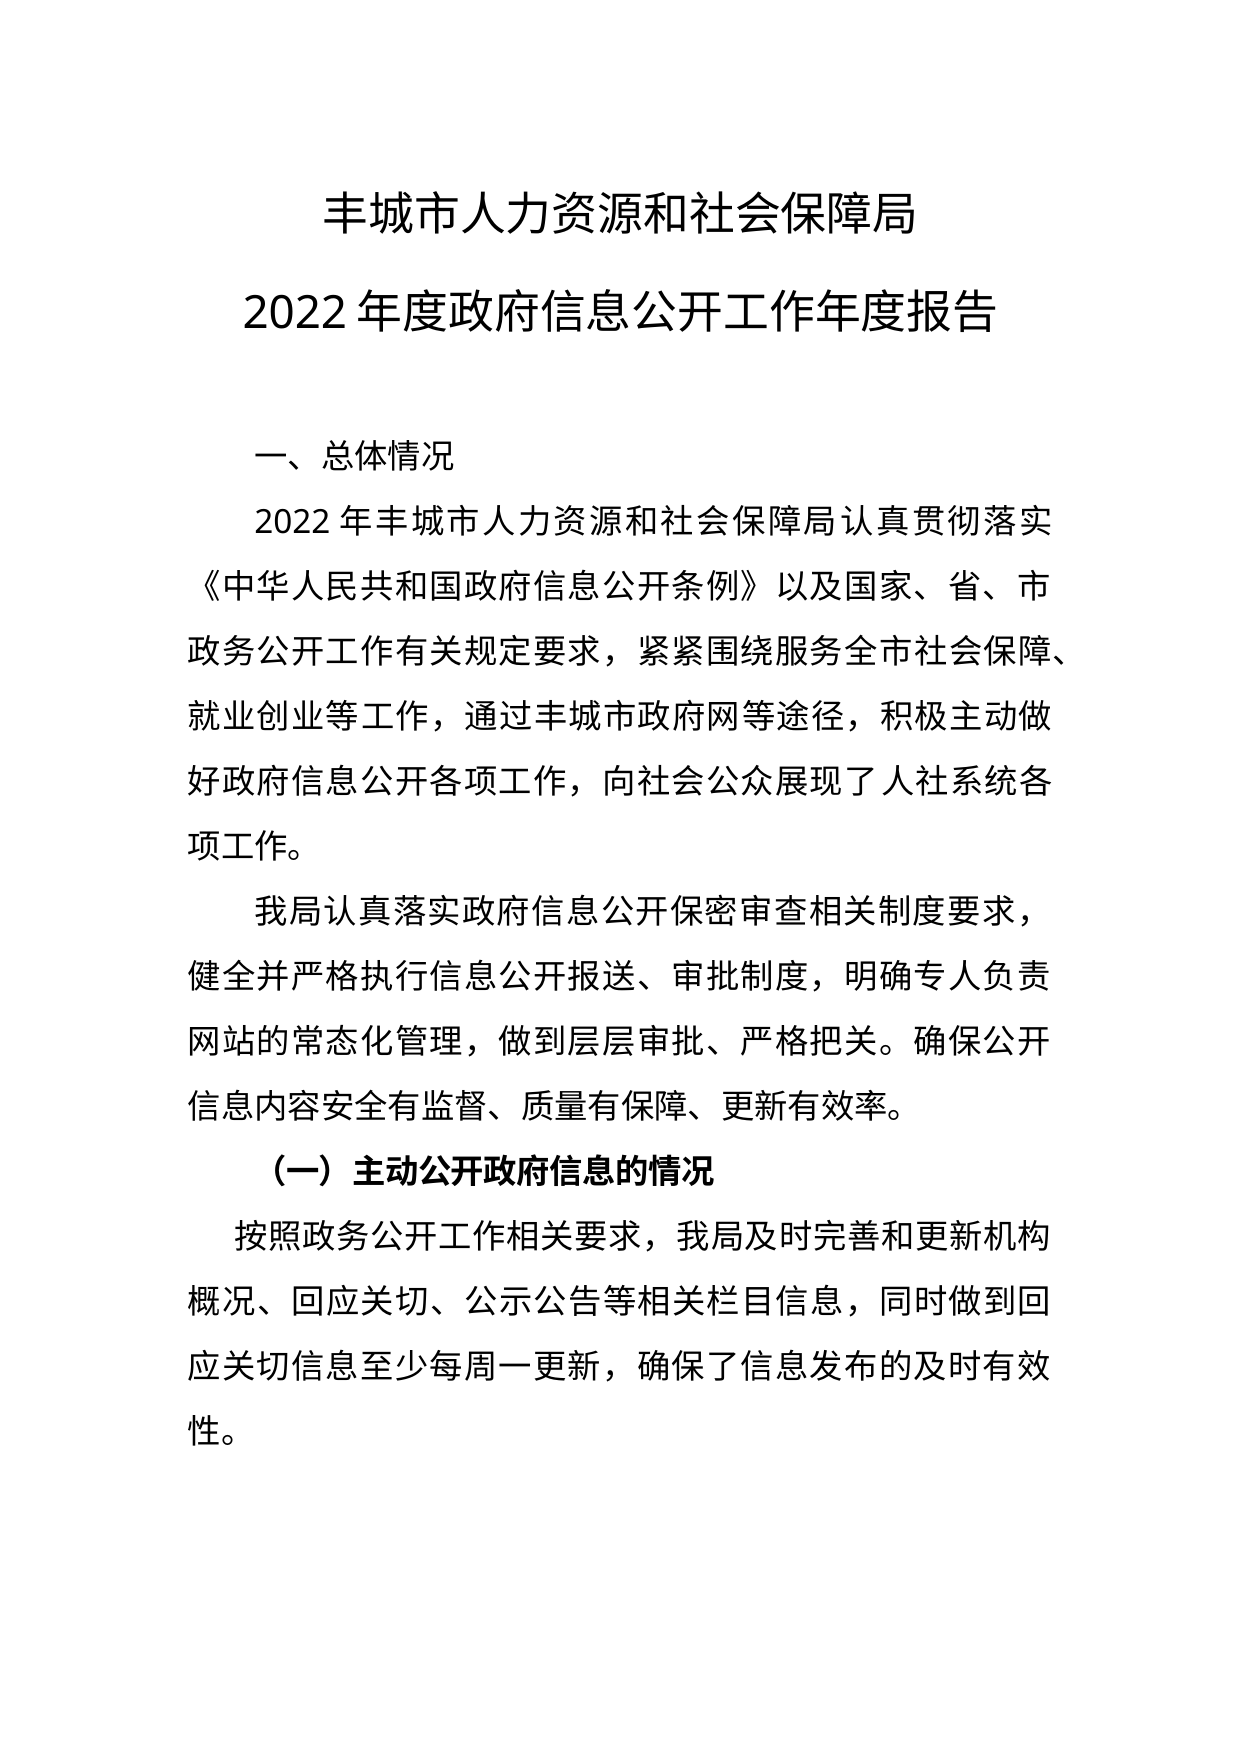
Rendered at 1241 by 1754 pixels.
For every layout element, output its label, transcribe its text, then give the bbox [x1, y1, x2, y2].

list 2022年丰城市人力资源和社会保障局认真贯彻落实《中华人民共和国政府信息公开条例》以及国家、省、市政务公开工作有关规定要求，紧紧围绕服务全市社会保障、就业创业等工作，通过丰城市政府网等途径，积极主动做好政府信息公开各项工作，向社会公众展现了人社系统各项工作。 [187, 487, 1053, 877]
text 丰城市人力资源和社会保障局 [187, 162, 1053, 259]
text 我局认真落实政府信息公开保密审查相关制度要求，健全并严格执行信息公开报送、审批制度，明确专人负责网站的常态化管理，做到层层审批、严格把关。确保公开信息内容安全有监督、质量有保障、更新有效率。 [187, 877, 1053, 1137]
list 主动公开政府信息的情况 [187, 1137, 1053, 1202]
list 按照政务公开工作相关要求，我局及时完善和更新机构概况、回应关切、公示公告等相关栏目信息，同时做到回应关切信息至少每周一更新，确保了信息发布的及时有效性。 [187, 1202, 1053, 1462]
text 2022年度政府信息公开工作年度报告 [187, 259, 1053, 357]
list 一、总体情况 [187, 422, 1053, 487]
